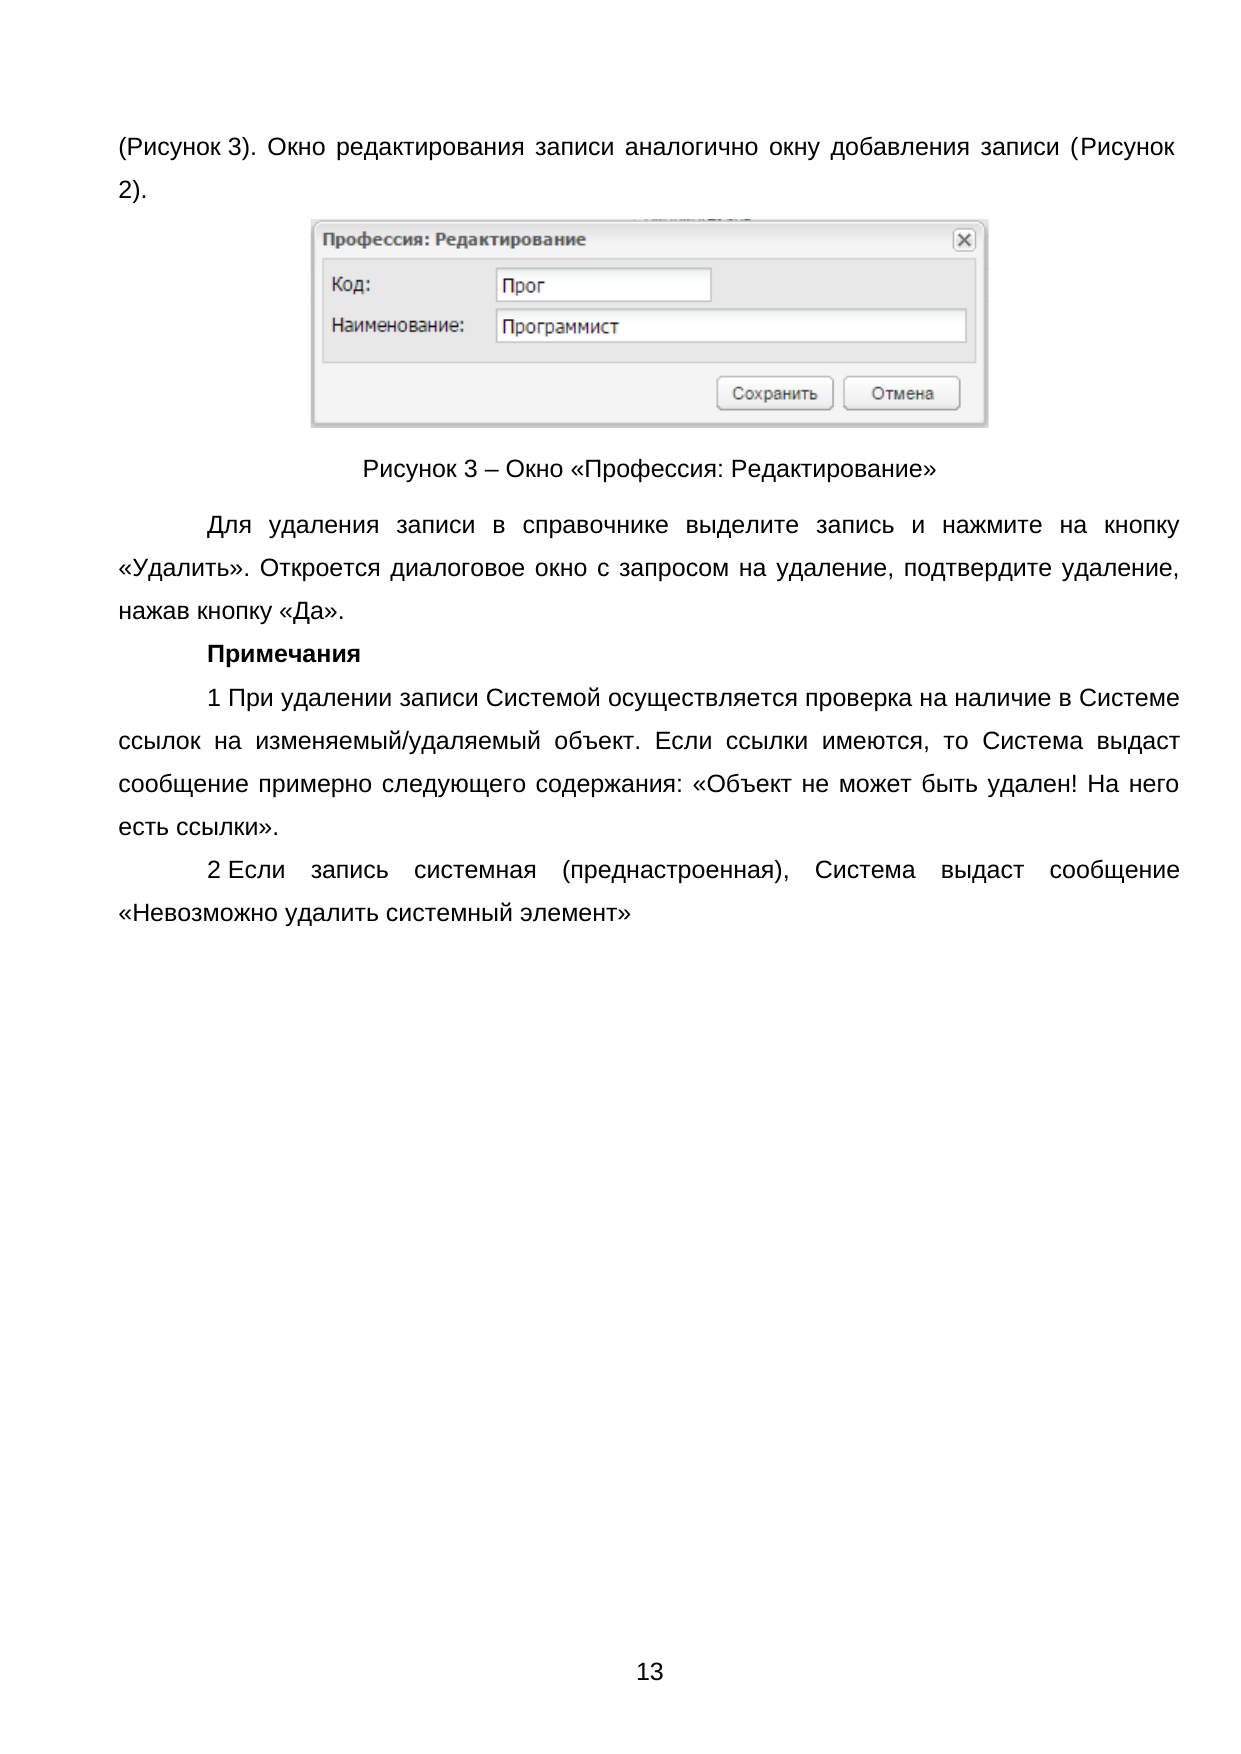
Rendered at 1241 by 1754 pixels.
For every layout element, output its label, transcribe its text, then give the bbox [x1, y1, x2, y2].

text 2 Если запись системная (преднастроенная), Система выдаст сообщение «Невозможно удалить системный элемент» [118, 855, 1181, 927]
text Примечания [118, 639, 1181, 668]
text Для удаления записи в справочнике выделите запись и нажмите на кнопку «Удалить». Откроется диалоговое окно с запросом на удаление, подтвердите удаление, нажав кнопку «Да». [118, 510, 1181, 625]
title Рисунок 3 – Окно «Профессия: Редактирование» [118, 454, 1181, 483]
picture [310, 219, 989, 428]
text 1 При удалении записи Системой осуществляется проверка на наличие в Системе ссылок на изменяемый/удаляемый объект. Если ссылки имеются, то Система выдаст сообщение примерно следующего содержания: «Объект не может быть удален! На него есть ссылки». [118, 683, 1181, 841]
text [118, 131, 1181, 203]
